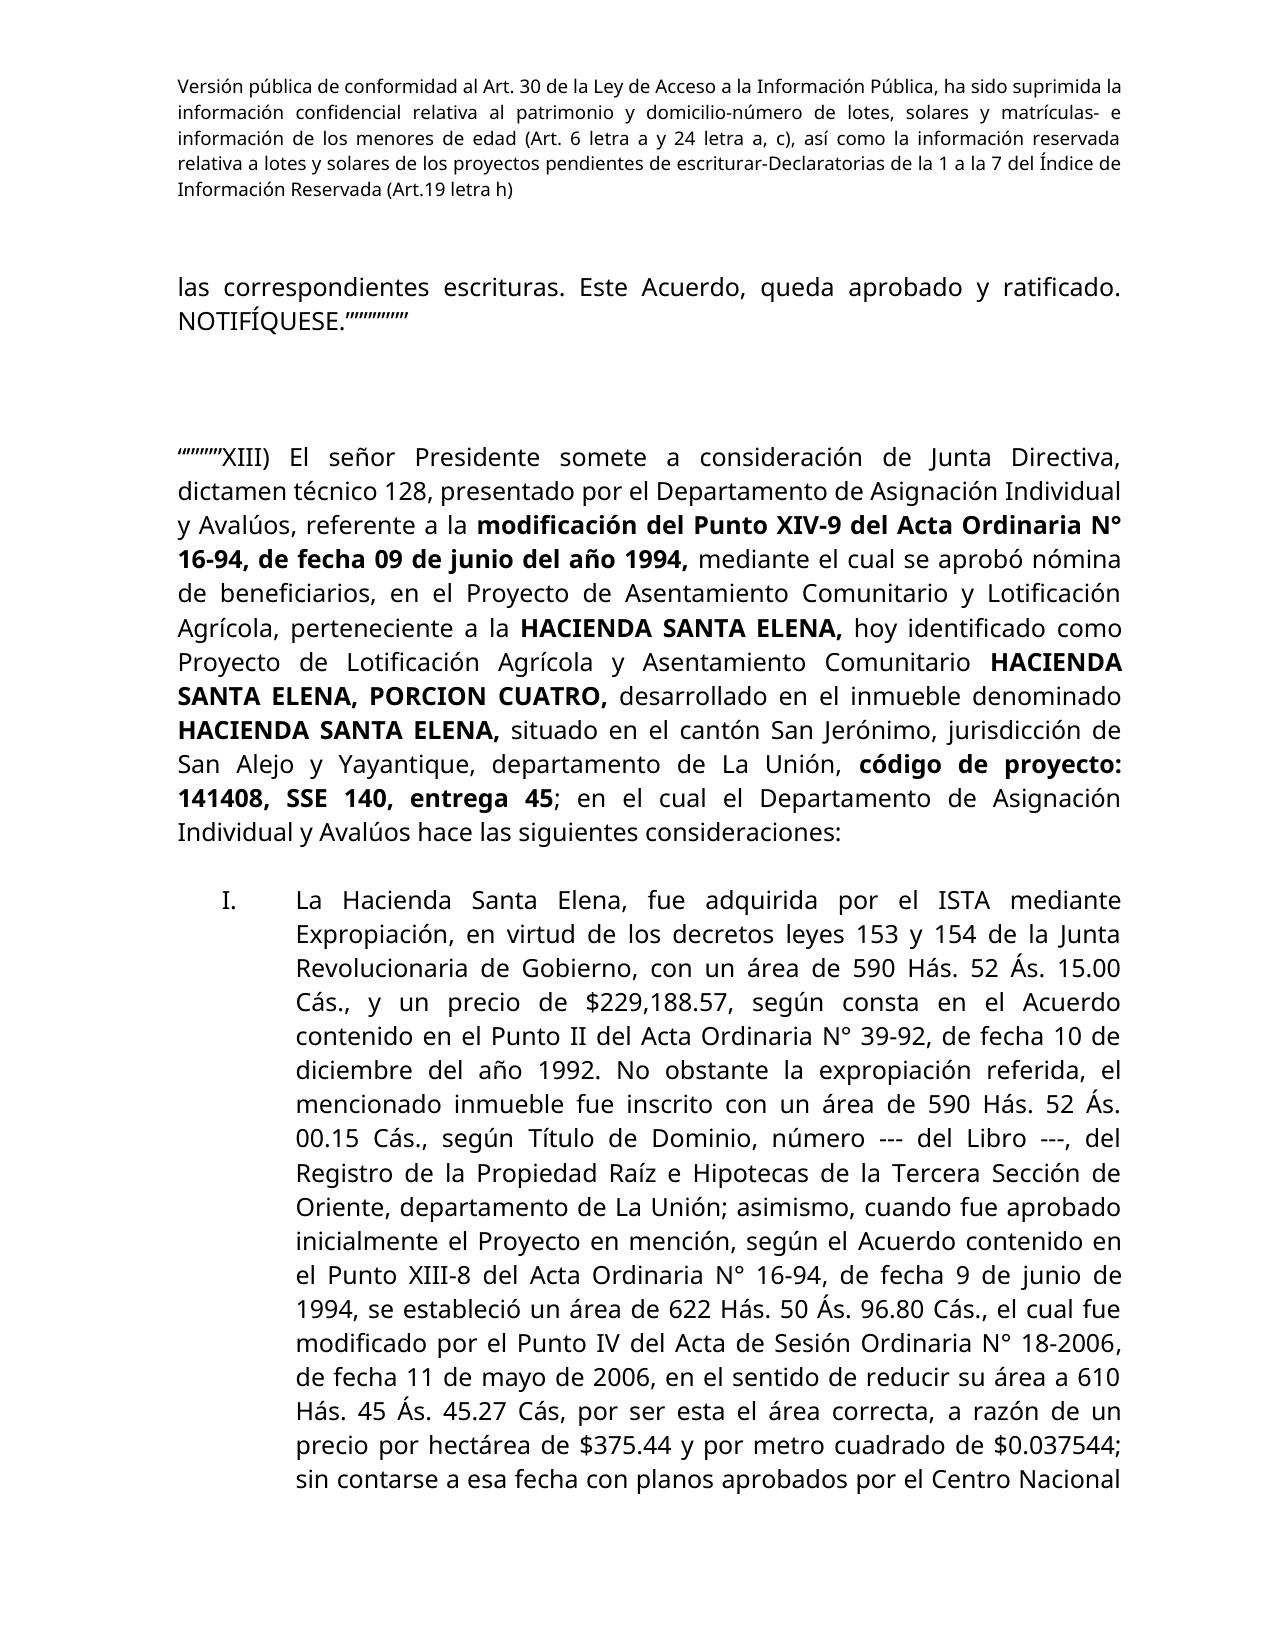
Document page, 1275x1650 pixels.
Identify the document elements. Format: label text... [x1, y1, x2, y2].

text “””””XIII) El señor Presidente somete a consideración de Junta Directiva, dictamen técnico 128, presentado por el Departamento de Asignación Individual y Avalúos, referente a la modificación del Punto XIV-9 del Acta Ordinaria N° 16-94, de fecha 09 de junio del año 1994, mediante el cual se aprobó nómina de beneficiarios, en el Proyecto de Asentamiento Comunitario y Lotificación Agrícola, perteneciente a la HACIENDA SANTA ELENA, hoy identificado como Proyecto de Lotificación Agrícola y Asentamiento Comunitario HACIENDA SANTA ELENA, PORCION CUATRO, desarrollado en el inmueble denominado HACIENDA SANTA ELENA, situado en el cantón San Jerónimo, jurisdicción de San Alejo y Yayantique, departamento de La Unión, código de proyecto: 141408, SSE 140, entrega 45; en el cual el Departamento de Asignación Individual y Avalúos hace las siguientes consideraciones: [177, 440, 1122, 849]
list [222, 883, 1122, 1496]
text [177, 269, 1122, 338]
